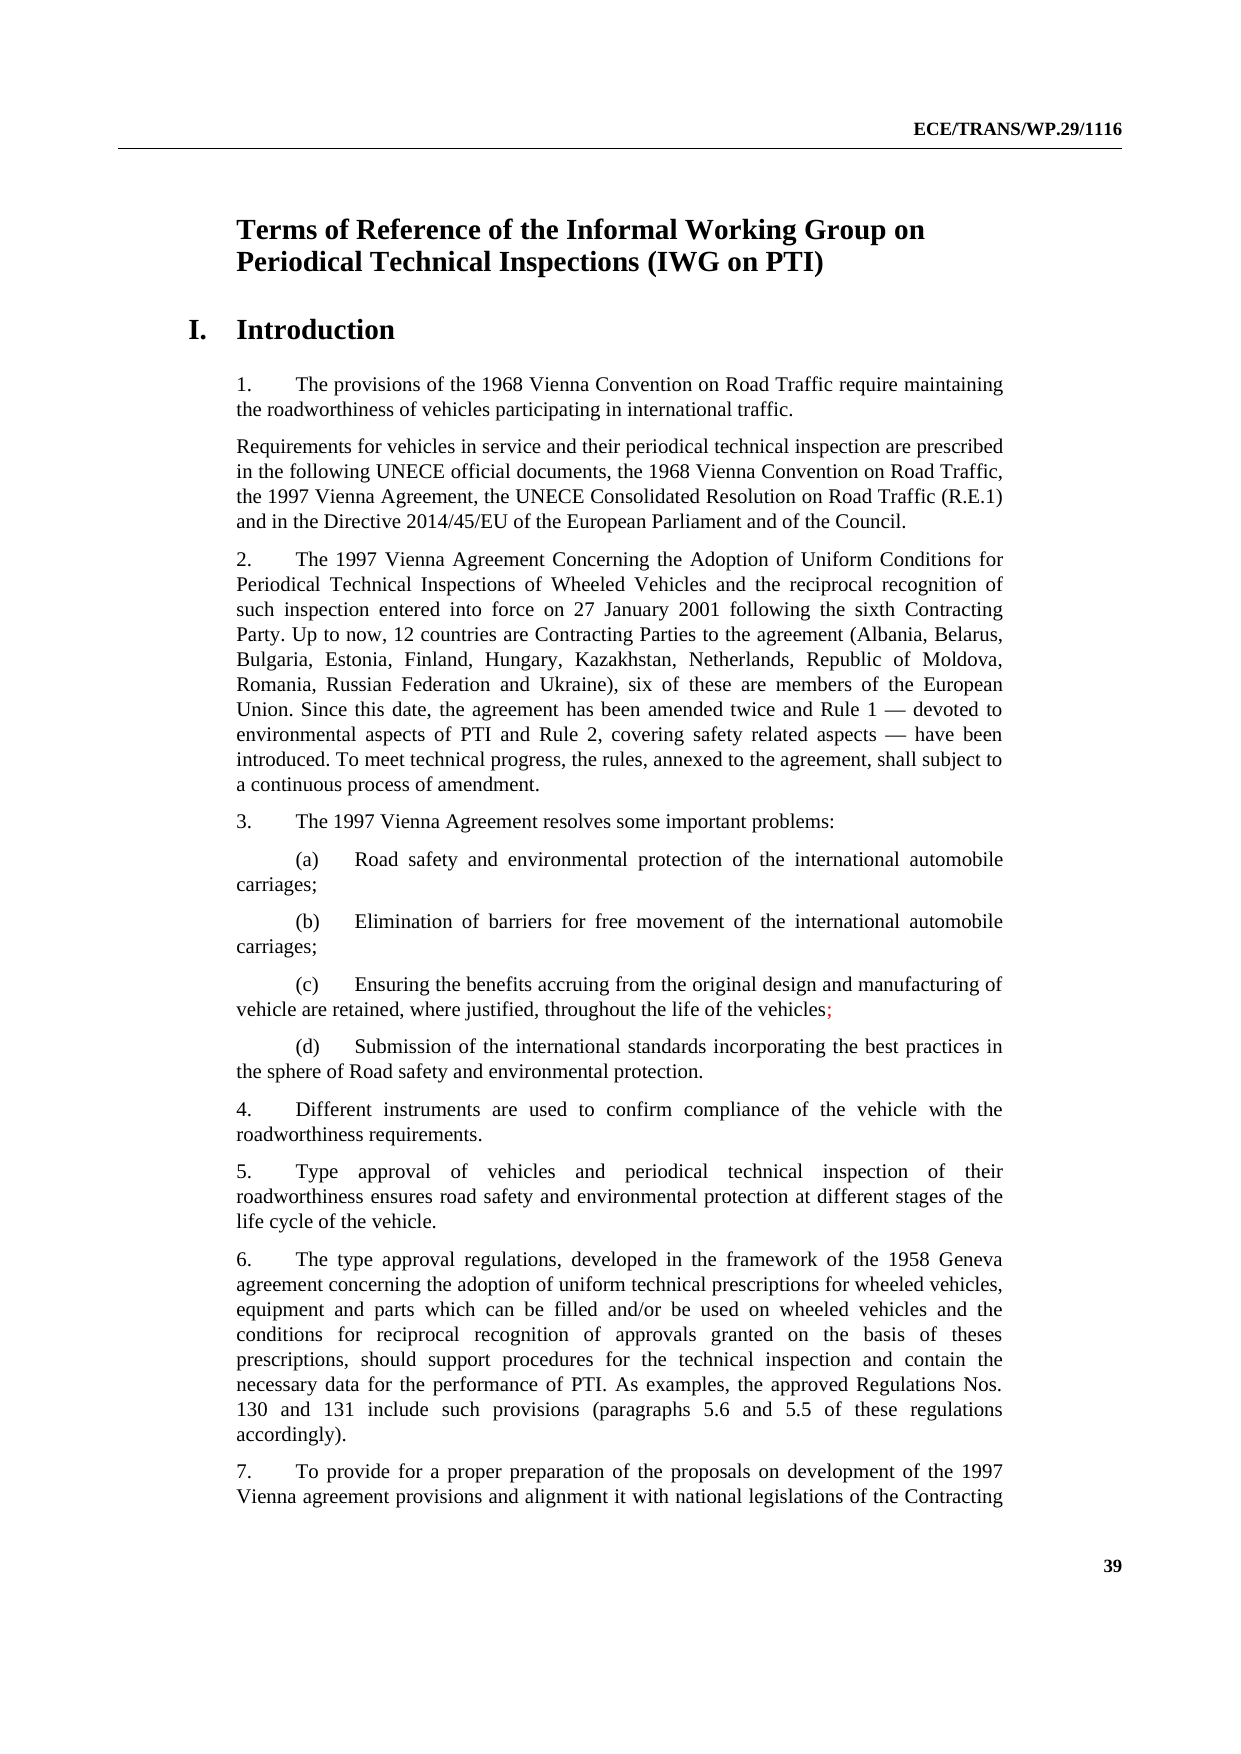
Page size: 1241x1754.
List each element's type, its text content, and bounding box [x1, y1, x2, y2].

text (a) Road safety and environmental protection of the international automobile carriages; [236, 846, 1004, 896]
text 4. Different instruments are used to confirm compliance of the vehicle with the roadworthiness requirements. [236, 1096, 1004, 1146]
text 6. The type approval regulations, developed in the framework of the 1958 Geneva agreement concerning the adoption of uniform technical prescriptions for wheeled vehicles, equipment and parts which can be filled and/or be used on wheeled vehicles and the conditions for reciprocal recognition of approvals granted on the basis of theses prescriptions, should support procedures for the technical inspection and contain the necessary data for the performance of PTI. As examples, the approved Regulations Nos. 130 and 131 include such provisions (paragraphs 5.6 and 5.5 of these regulations accordingly). [236, 1246, 1004, 1446]
text (c) Ensuring the benefits accruing from the original design and manufacturing of vehicle are retained, where justified, throughout the life of the vehicles; [236, 971, 1004, 1021]
text Requirements for vehicles in service and their periodical technical inspection are prescribed in the following UNECE official documents, the 1968 Vienna Convention on Road Traffic, the 1997 Vienna Agreement, the UNECE Consolidated Resolution on Road Traffic (R.E.1) and in the Directive 2014/45/EU of the European Parliament and of the Council. [236, 433, 1004, 533]
text 1. The provisions of the 1968 Vienna Convention on Road Traffic require maintaining the roadworthiness of vehicles participating in international traffic. [236, 371, 1004, 421]
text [236, 1458, 1004, 1508]
text (d) Submission of the international standards incorporating the best practices in the sphere of Road safety and environmental protection. [236, 1033, 1004, 1083]
text I. Introduction [118, 315, 1004, 346]
text 3. The 1997 Vienna Agreement resolves some important problems: [236, 808, 1004, 833]
text 5. Type approval of vehicles and periodical technical inspection of their roadworthiness ensures road safety and environmental protection at different stages of the life cycle of the vehicle. [236, 1158, 1004, 1233]
text 2. The 1997 Vienna Agreement Concerning the Adoption of Uniform Conditions for Periodical Technical Inspections of Wheeled Vehicles and the reciprocal recognition of such inspection entered into force on 27 January 2001 following the sixth Contracting Party. Up to now, 12 countries are Contracting Parties to the agreement (Albania, Belarus, Bulgaria, Estonia, Finland, Hungary, Kazakhstan, Netherlands, Republic of Moldova, Romania, Russian Federation and Ukraine), six of these are members of the European Union. Since this date, the agreement has been amended twice and Rule 1 — devoted to environmental aspects of PTI and Rule 2, covering safety related aspects — have been introduced. To meet technical progress, the rules, annexed to the agreement, shall subject to a continuous process of amendment. [236, 546, 1004, 796]
text Terms of Reference of the Informal Working Group on Periodical Technical Inspections (IWG on PTI) [118, 215, 1004, 277]
text (b) Elimination of barriers for free movement of the international automobile carriages; [236, 908, 1004, 958]
